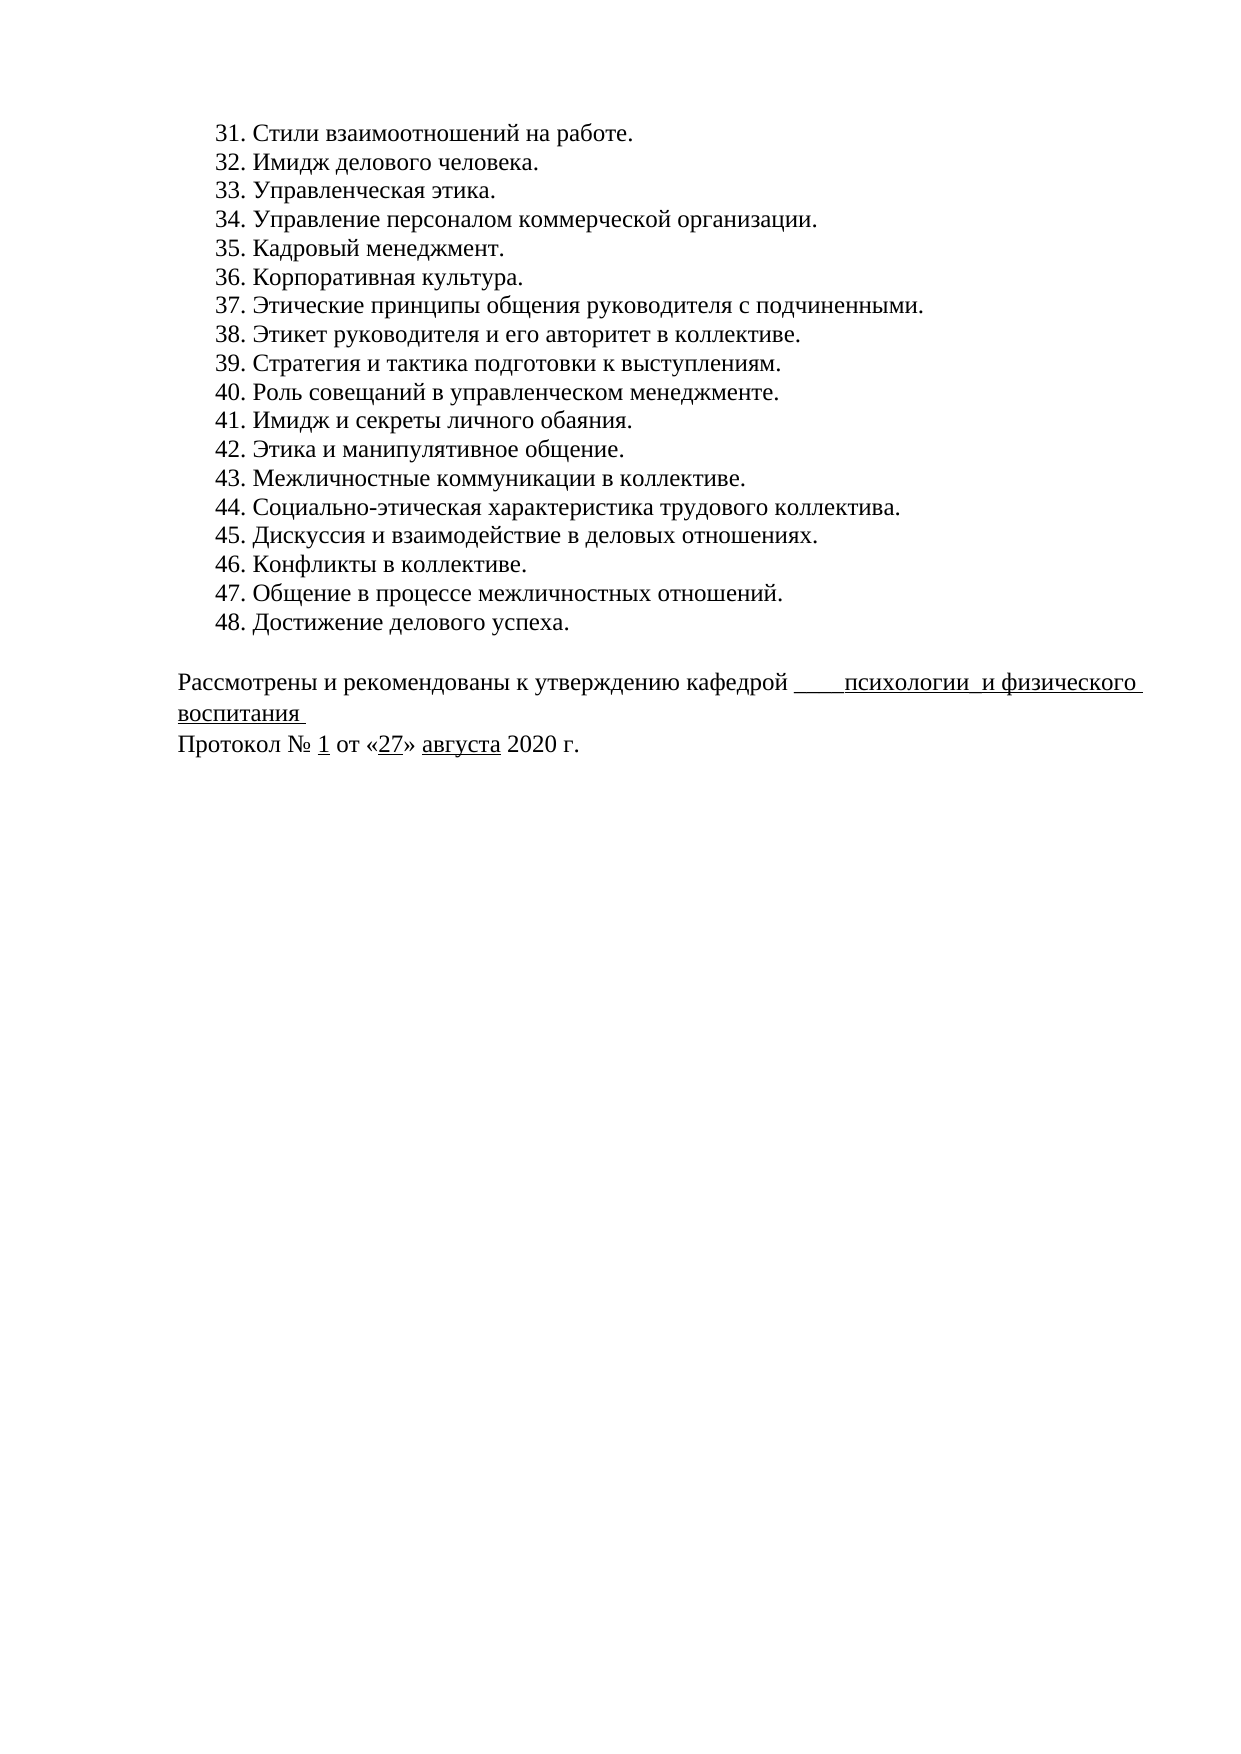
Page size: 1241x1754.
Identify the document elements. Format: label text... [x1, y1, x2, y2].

list Стратегия и тактика подготовки к выступлениям. [215, 348, 1152, 377]
list Этика и манипулятивное общение. [215, 434, 1152, 463]
text Рассмотрены и рекомендованы к утверждению кафедрой ____психологии_и физического воспитания [177, 667, 1152, 726]
list Межличностные коммуникации в коллективе. [215, 463, 1152, 492]
list Этические принципы общения руководителя с подчиненными. [215, 291, 1152, 319]
list Дискуссия и взаимодействие в деловых отношениях. [215, 521, 1152, 549]
list Имидж и секреты личного обаяния. [215, 406, 1152, 434]
list Социально-этическая характеристика трудового коллектива. [215, 492, 1152, 521]
list Конфликты в коллективе. [215, 549, 1152, 578]
list Стили взаимоотношений на работе. [215, 118, 1152, 147]
list Корпоративная культура. [215, 262, 1152, 291]
list Управленческая этика. [215, 176, 1152, 204]
list Достижение делового успеха. [215, 607, 1152, 636]
list Кадровый менеджмент. [215, 233, 1152, 262]
list Этикет руководителя и его авторитет в коллективе. [215, 319, 1152, 348]
list Управление персоналом коммерческой организации. [215, 204, 1152, 233]
list Общение в процессе межличностных отношений. [215, 578, 1152, 607]
text Протокол № 1 от «27» августа 2020 г. [177, 729, 1152, 757]
list Имидж делового человека. [215, 147, 1152, 176]
list Роль совещаний в управленческом менеджменте. [215, 377, 1152, 406]
